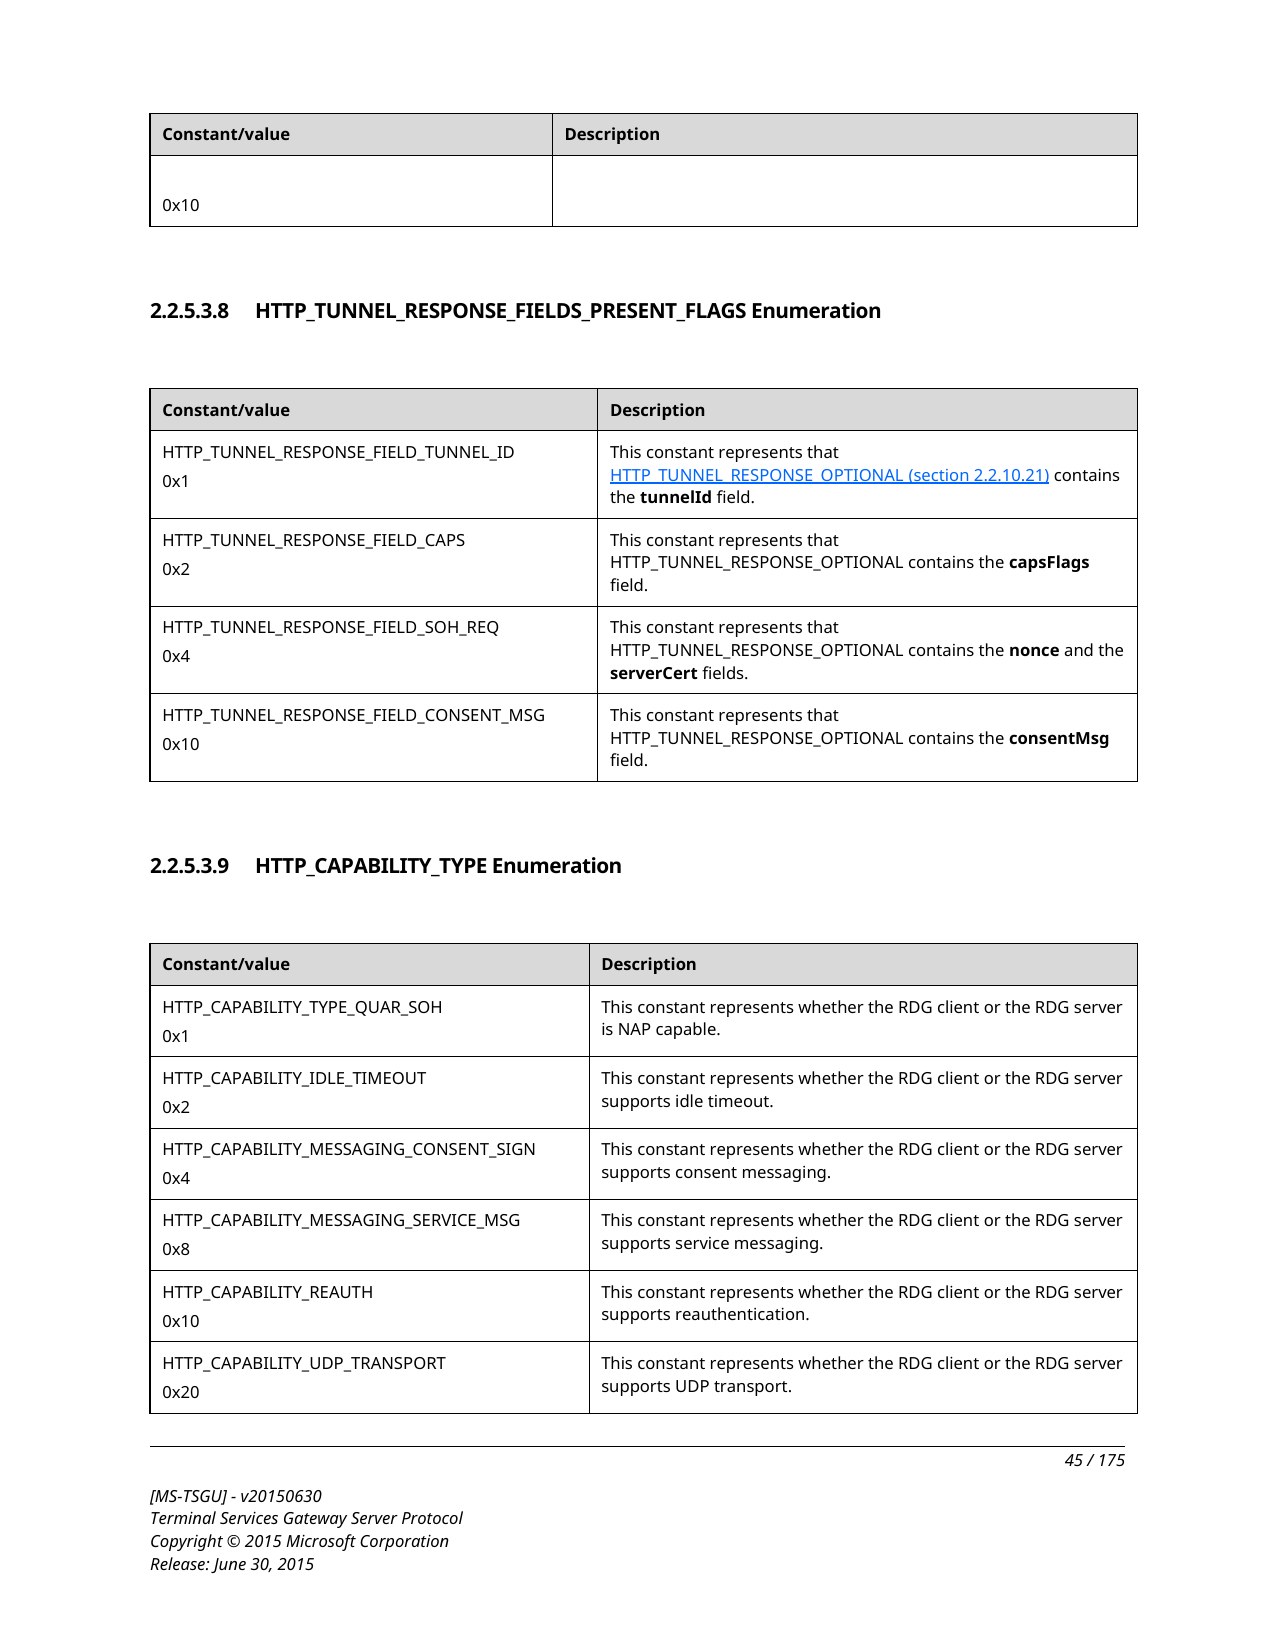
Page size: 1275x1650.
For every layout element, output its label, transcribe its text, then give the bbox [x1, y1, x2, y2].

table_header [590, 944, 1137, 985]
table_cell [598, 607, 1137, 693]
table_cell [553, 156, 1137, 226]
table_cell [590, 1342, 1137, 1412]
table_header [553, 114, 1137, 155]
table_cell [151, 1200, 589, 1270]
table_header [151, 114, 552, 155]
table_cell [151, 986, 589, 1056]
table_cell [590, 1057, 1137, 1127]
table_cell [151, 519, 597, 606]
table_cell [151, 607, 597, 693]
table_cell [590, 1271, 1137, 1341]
subtitle HTTP_CAPABILITY_TYPE Enumeration [150, 851, 1125, 880]
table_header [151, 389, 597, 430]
subtitle HTTP_TUNNEL_RESPONSE_FIELDS_PRESENT_FLAGS Enumeration [150, 296, 1125, 325]
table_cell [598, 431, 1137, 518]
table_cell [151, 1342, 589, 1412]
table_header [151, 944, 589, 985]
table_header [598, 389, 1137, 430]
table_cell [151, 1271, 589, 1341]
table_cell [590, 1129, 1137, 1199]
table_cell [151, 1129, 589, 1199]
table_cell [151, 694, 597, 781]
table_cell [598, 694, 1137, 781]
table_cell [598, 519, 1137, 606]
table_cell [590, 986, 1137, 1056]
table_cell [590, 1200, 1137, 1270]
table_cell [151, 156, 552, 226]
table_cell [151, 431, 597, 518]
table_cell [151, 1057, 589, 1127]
